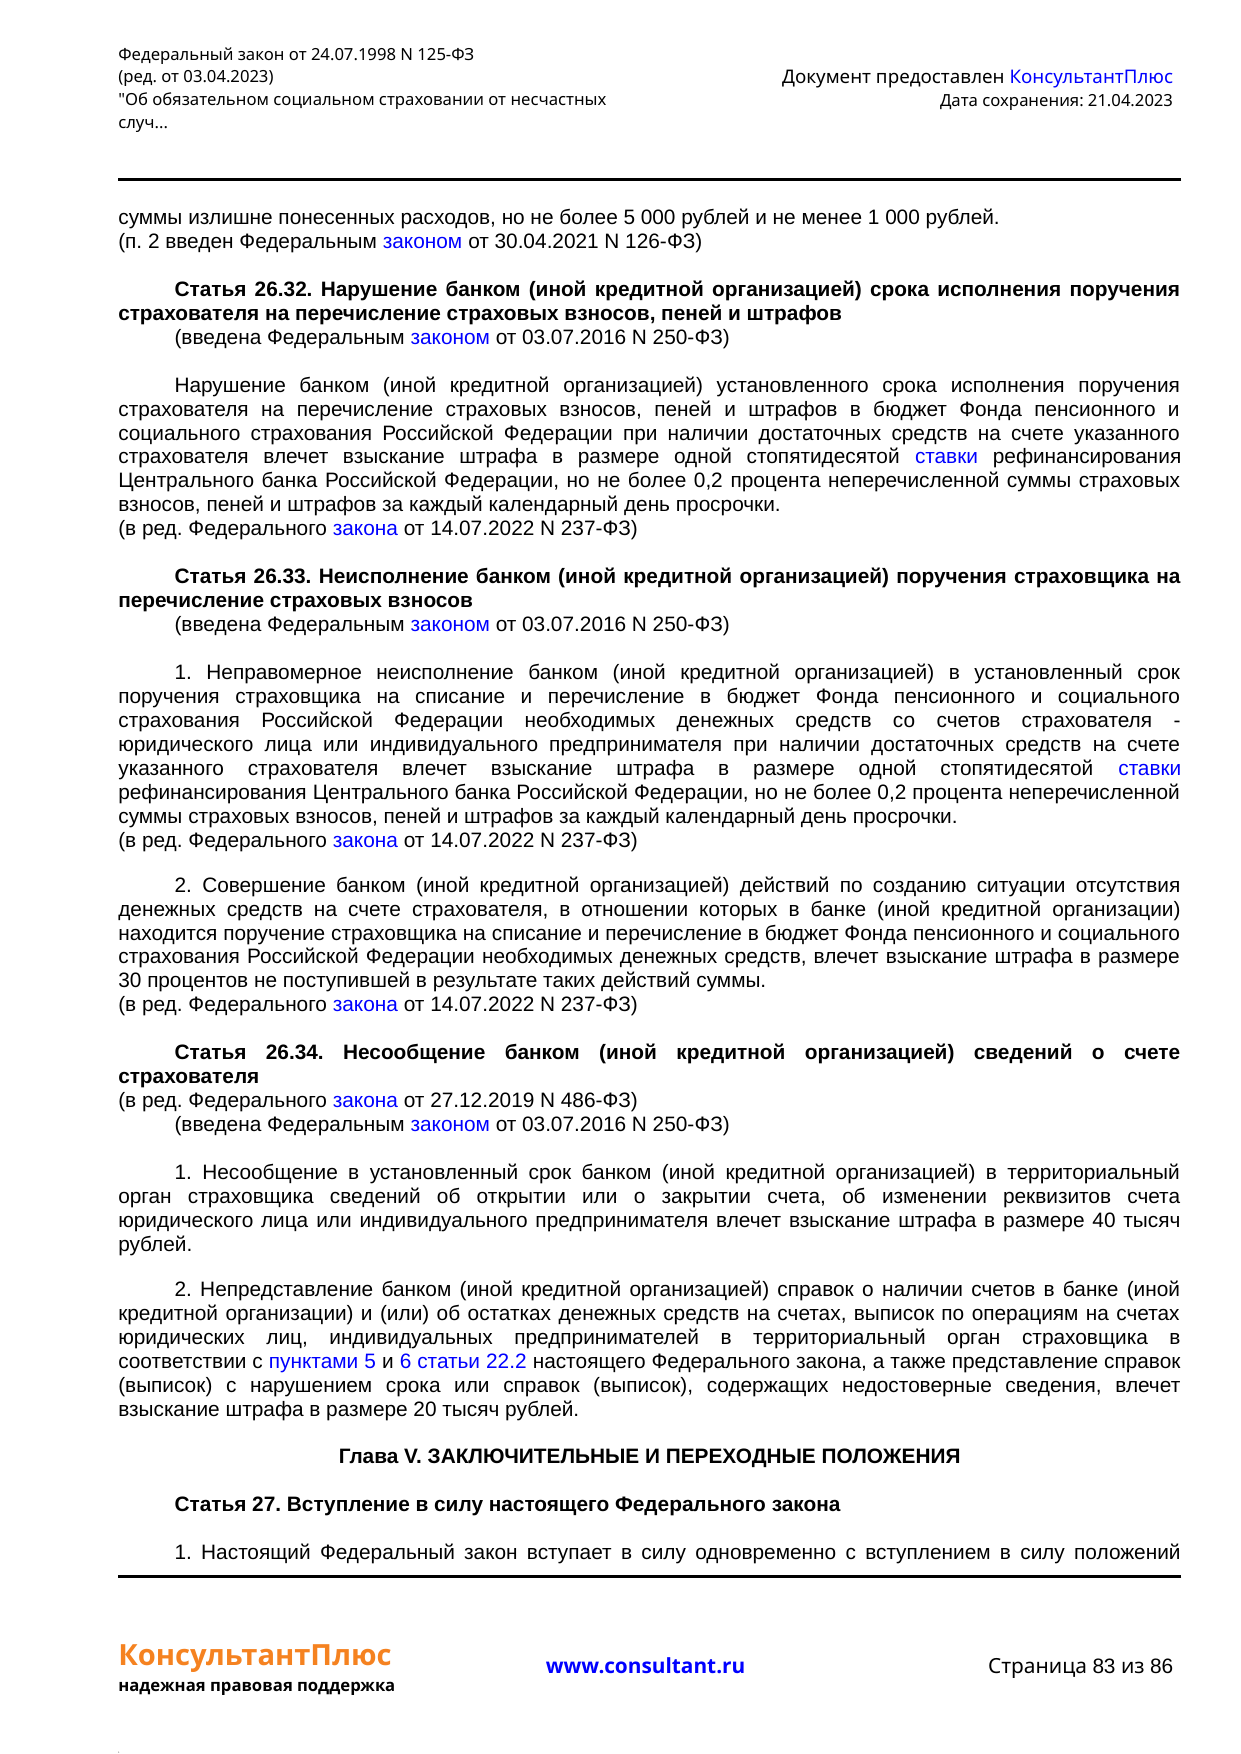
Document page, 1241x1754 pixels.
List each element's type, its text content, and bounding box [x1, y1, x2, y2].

text (п. 2 введен Федеральным законом от 30.04.2021 N 126-ФЗ) [118, 229, 1181, 253]
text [118, 1540, 1181, 1564]
text 1. Неправомерное неисполнение банком (иной кредитной организацией) в установленный срок поручения страховщика на списание и перечисление в бюджет Фонда пенсионного и социального страхования Российской Федерации необходимых денежных средств со счетов страхователя - юридического лица или индивидуального предпринимателя при наличии достаточных средств на счете указанного страхователя влечет взыскание штрафа в размере одной стопятидесятой ставки рефинансирования Центрального банка Российской Федерации, но не более 0,2 процента неперечисленной суммы страховых взносов, пеней и штрафов за каждый календарный день просрочки. [118, 660, 1181, 828]
title Статья 26.33. Неисполнение банком (иной кредитной организацией) поручения страховщика на перечисление страховых взносов [118, 564, 1181, 612]
text (в ред. Федерального закона от 27.12.2019 N 486-ФЗ) [118, 1088, 1181, 1112]
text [118, 205, 1181, 229]
title Статья 26.32. Нарушение банком (иной кредитной организацией) срока исполнения поручения страхователя на перечисление страховых взносов, пеней и штрафов [118, 277, 1181, 324]
text 2. Совершение банком (иной кредитной организацией) действий по созданию ситуации отсутствия денежных средств на счете страхователя, в отношении которых в банке (иной кредитной организации) находится поручение страховщика на списание и перечисление в бюджет Фонда пенсионного и социального страхования Российской Федерации необходимых денежных средств, влечет взыскание штрафа в размере 30 процентов не поступившей в результате таких действий суммы. [118, 872, 1181, 992]
text 2. Непредставление банком (иной кредитной организацией) справок о наличии счетов в банке (иной кредитной организации) и (или) об остатках денежных средств на счетах, выписок по операциям на счетах юридических лиц, индивидуальных предпринимателей в территориальный орган страховщика в соответствии с пунктами 5 и 6 статьи 22.2 настоящего Федерального закона, а также представление справок (выписок) с нарушением срока или справок (выписок), содержащих недостоверные сведения, влечет взыскание штрафа в размере 20 тысяч рублей. [118, 1277, 1181, 1420]
text (в ред. Федерального закона от 14.07.2022 N 237-ФЗ) [118, 516, 1181, 540]
text Нарушение банком (иной кредитной организацией) установленного срока исполнения поручения страхователя на перечисление страховых взносов, пеней и штрафов в бюджет Фонда пенсионного и социального страхования Российской Федерации при наличии достаточных средств на счете указанного страхователя влечет взыскание штрафа в размере одной стопятидесятой ставки рефинансирования Центрального банка Российской Федерации, но не более 0,2 процента неперечисленной суммы страховых взносов, пеней и штрафов за каждый календарный день просрочки. [118, 372, 1181, 516]
text (введена Федеральным законом от 03.07.2016 N 250-ФЗ) [118, 324, 1181, 348]
text 1. Несообщение в установленный срок банком (иной кредитной организацией) в территориальный орган страховщика сведений об открытии или о закрытии счета, об изменении реквизитов счета юридического лица или индивидуального предпринимателя влечет взыскание штрафа в размере 40 тысяч рублей. [118, 1160, 1181, 1256]
text (введена Федеральным законом от 03.07.2016 N 250-ФЗ) [118, 612, 1181, 636]
text (введена Федеральным законом от 03.07.2016 N 250-ФЗ) [118, 1112, 1181, 1136]
text (в ред. Федерального закона от 14.07.2022 N 237-ФЗ) [118, 828, 1181, 852]
title Статья 27. Вступление в силу настоящего Федерального закона [118, 1492, 1181, 1516]
text (в ред. Федерального закона от 14.07.2022 N 237-ФЗ) [118, 992, 1181, 1016]
title Статья 26.34. Несообщение банком (иной кредитной организацией) сведений о счете страхователя [118, 1040, 1181, 1088]
title Глава V. ЗАКЛЮЧИТЕЛЬНЫЕ И ПЕРЕХОДНЫЕ ПОЛОЖЕНИЯ [118, 1444, 1181, 1468]
